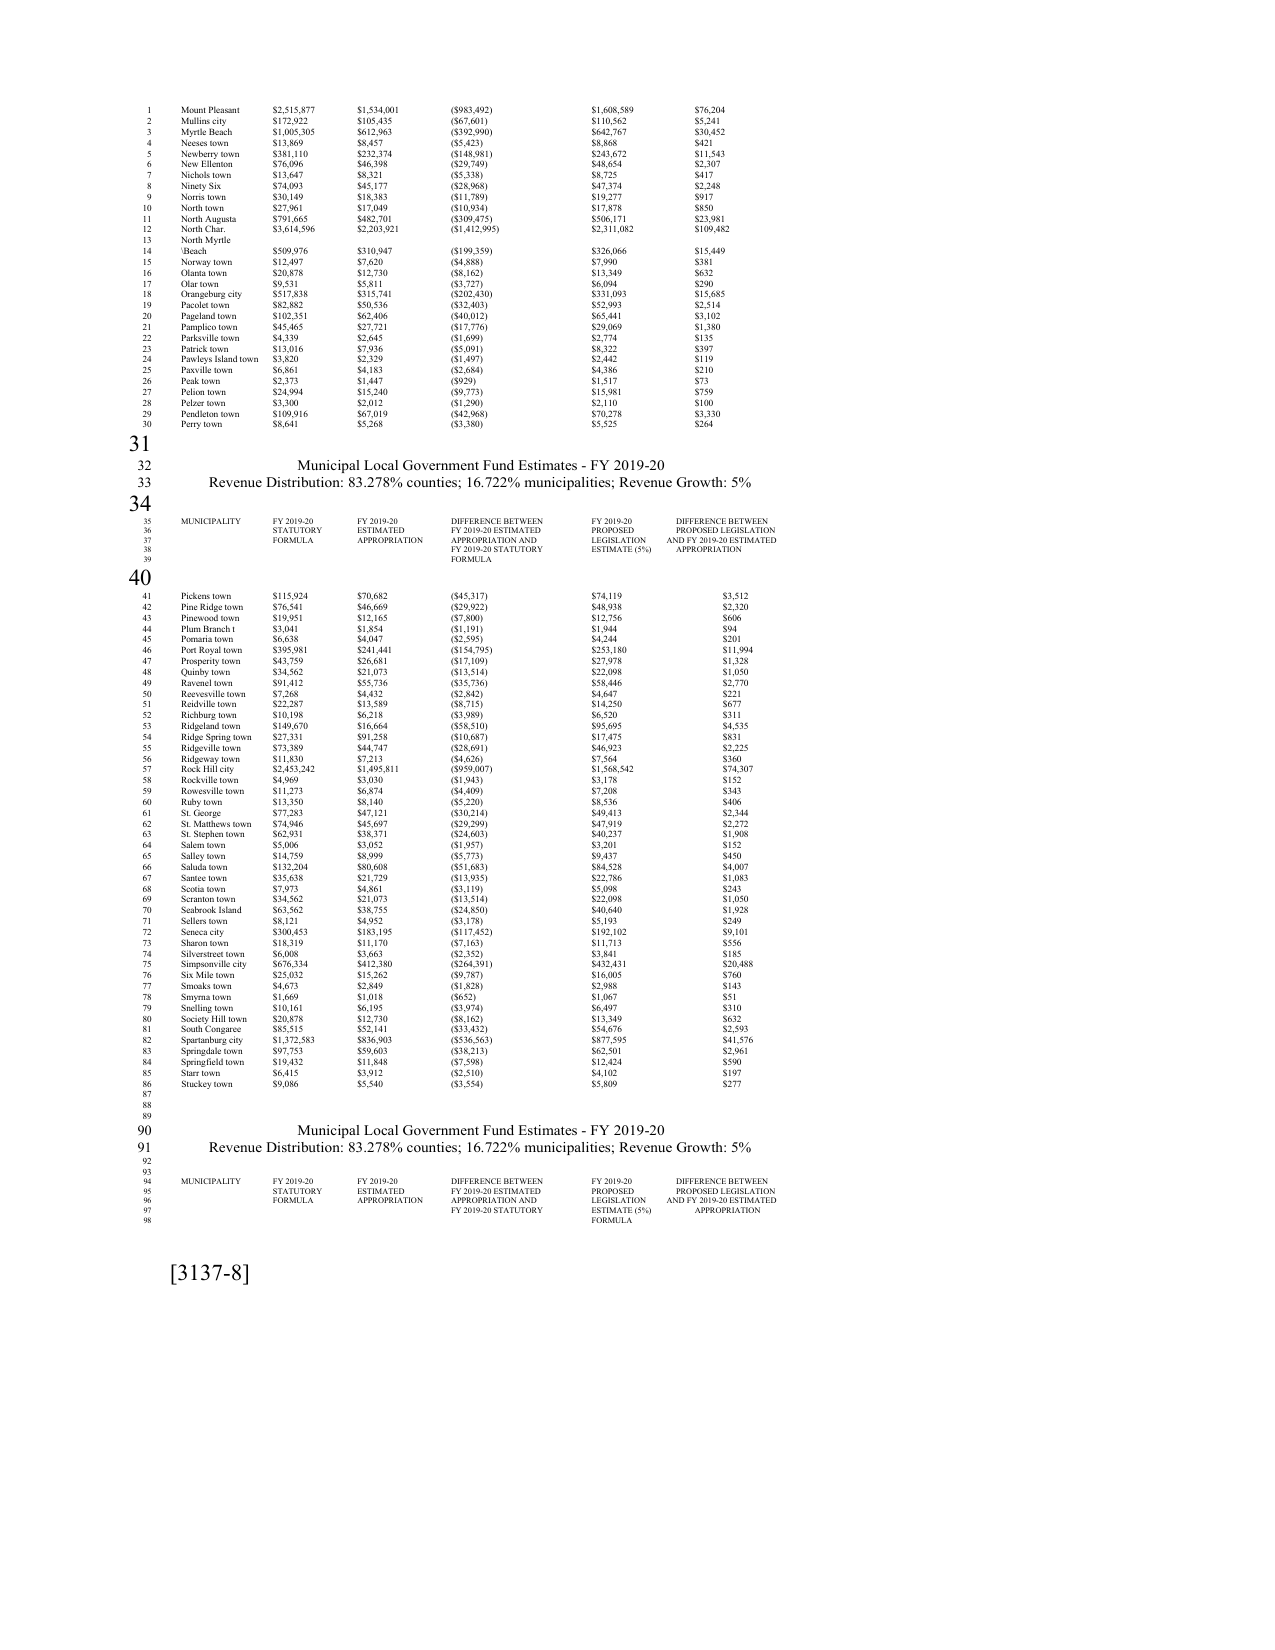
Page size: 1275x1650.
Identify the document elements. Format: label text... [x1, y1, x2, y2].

text Revenue Distribution: 83.278% counties; 16.722% municipalities; Revenue Growth: 5% [174, 1138, 787, 1155]
text Municipal Local Government Fund Estimates ‐ FY 2019‐20 [174, 1122, 787, 1138]
text Municipal Local Government Fund Estimates ‐ FY 2019‐20 [174, 456, 787, 473]
text Revenue Distribution: 83.278% counties; 16.722% municipalities; Revenue Growth: 5% [174, 473, 787, 490]
